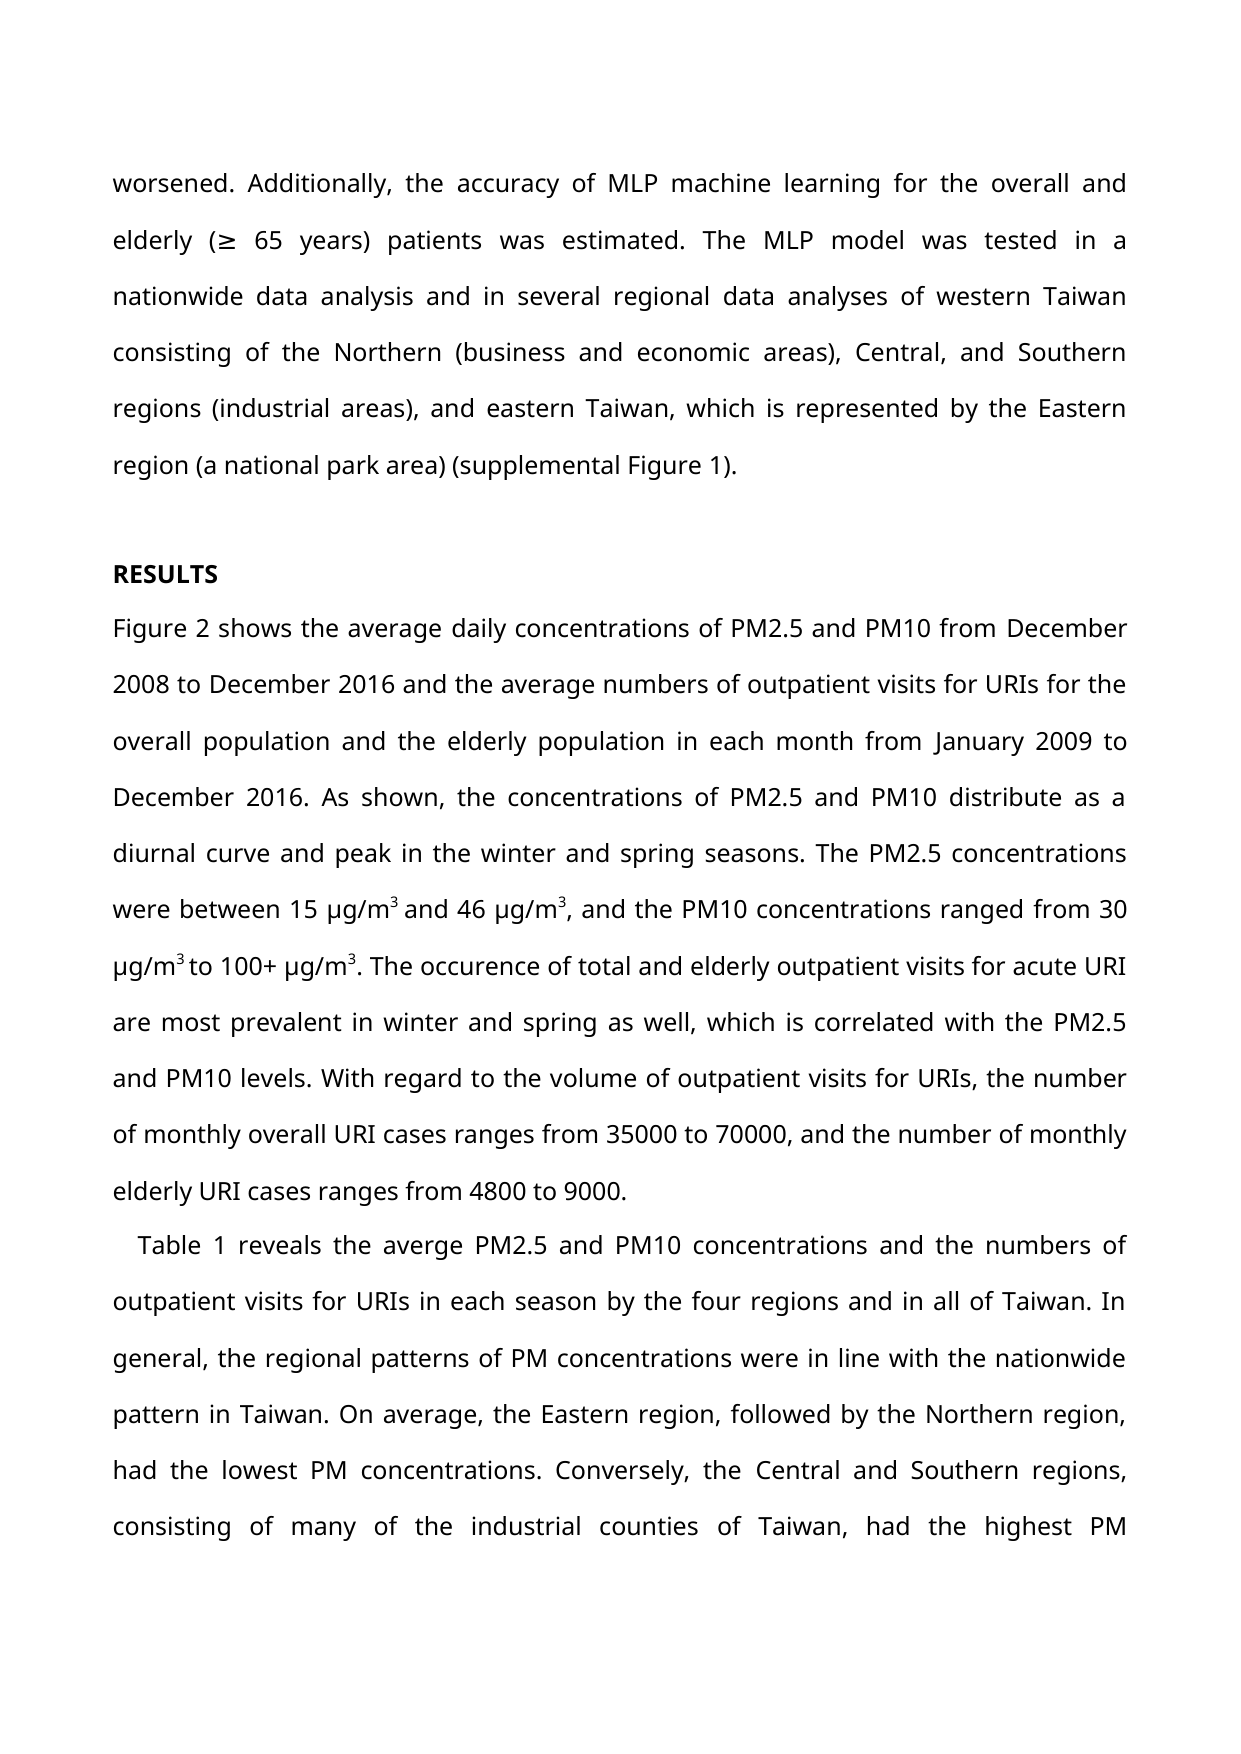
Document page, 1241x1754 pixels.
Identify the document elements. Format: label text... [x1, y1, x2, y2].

text RESULTS [112, 555, 1128, 592]
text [112, 164, 1128, 483]
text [112, 1226, 1128, 1545]
text Figure 2 shows the average daily concentrations of PM2.5 and PM10 from December 2008 to December 2016 and the average numbers of outpatient visits for URIs for the overall population and the elderly population in each month from January 2009 to December 2016. As shown, the concentrations of PM2.5 and PM10 distribute as a diurnal curve and peak in the winter and spring seasons. The PM2.5 concentrations were between 15 μg/m3 and 46 μg/m3, and the PM10 concentrations ranged from 30 μg/m3 to 100+ μg/m3. The occurence of total and elderly outpatient visits for acute URI are most prevalent in winter and spring as well, which is correlated with the PM2.5 and PM10 levels. With regard to the volume of outpatient visits for URIs, the number of monthly overall URI cases ranges from 35000 to 70000, and the number of monthly elderly URI cases ranges from 4800 to 9000. [112, 609, 1128, 1209]
